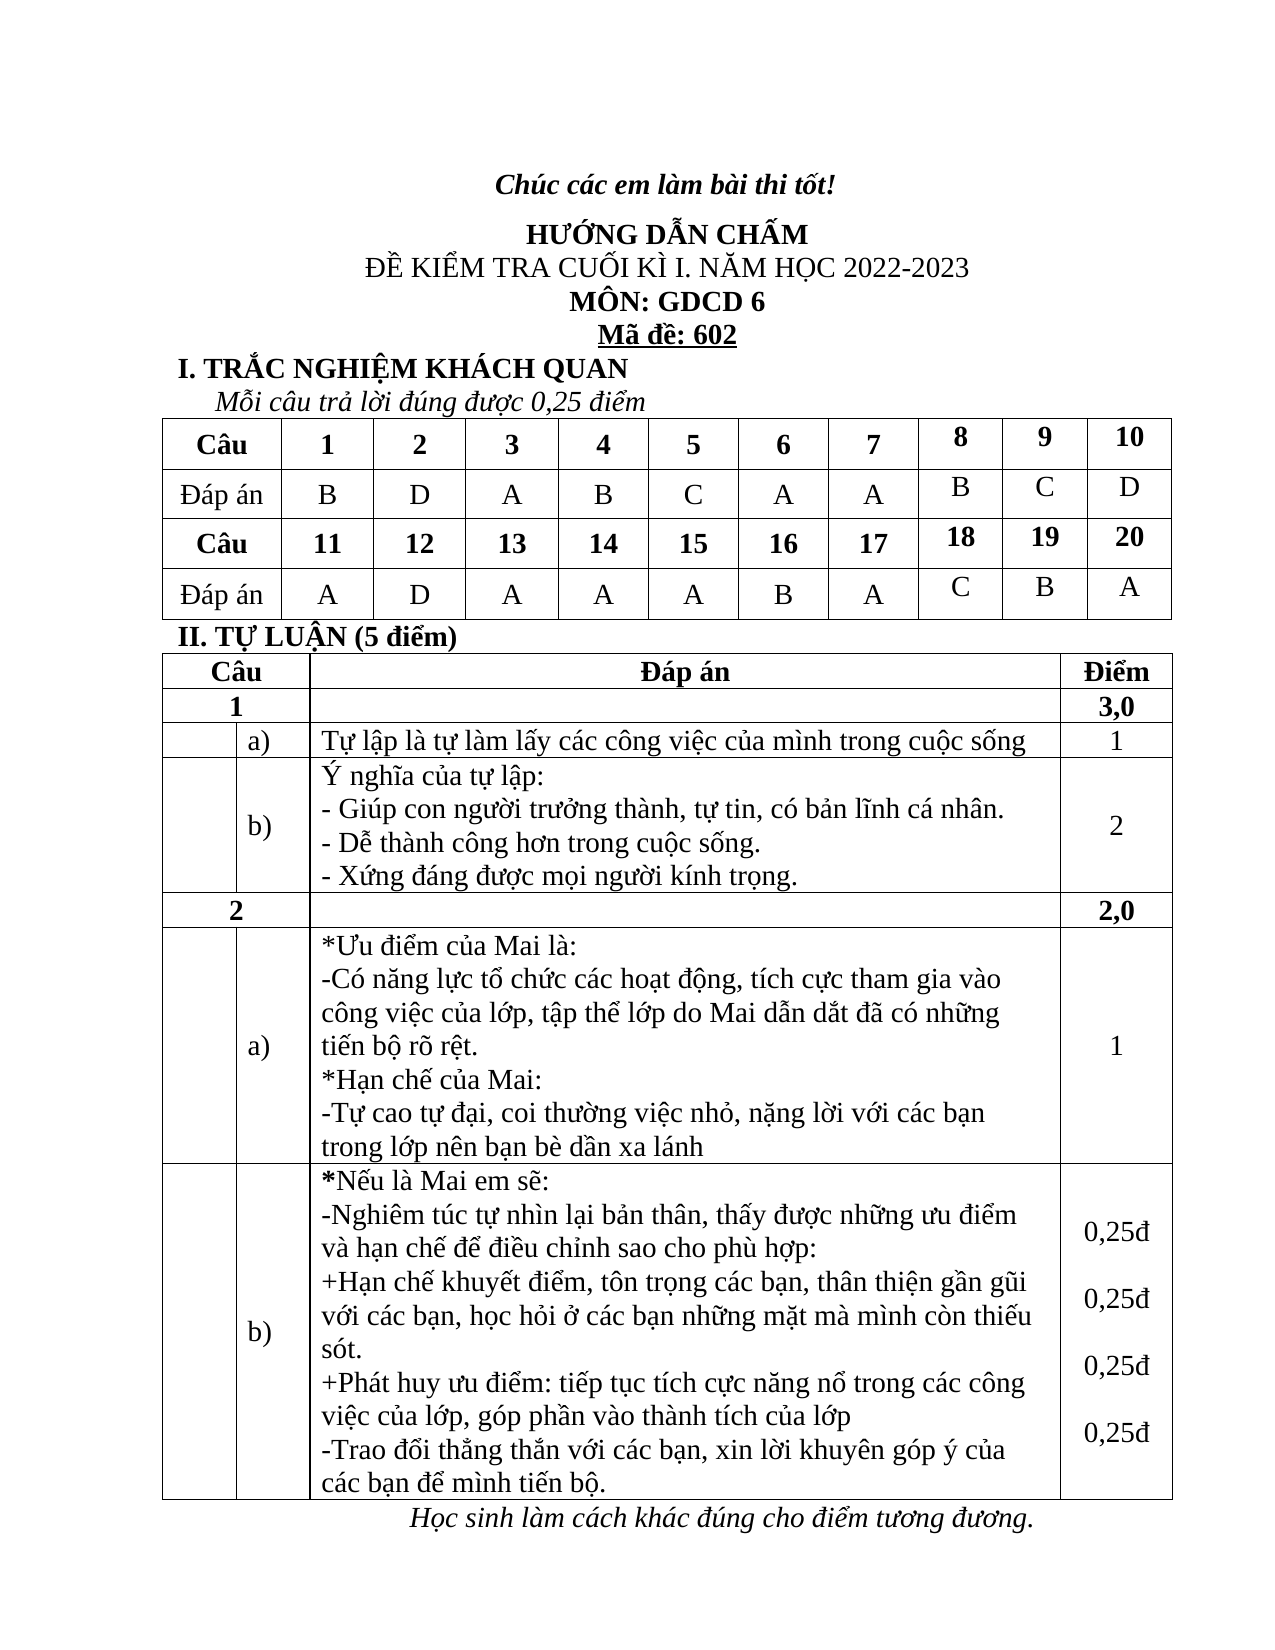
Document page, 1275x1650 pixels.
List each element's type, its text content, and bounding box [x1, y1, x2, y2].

table_cell B [1003, 569, 1087, 618]
table_cell Tự lập là tự làm lấy các công việc của mình trong cuộc sống [311, 723, 1060, 757]
table_cell [311, 893, 1060, 927]
table_header 9 [1003, 419, 1087, 468]
table_header 5 [649, 419, 738, 468]
table_cell Ý nghĩa của tự lập: - Giúp con người trưởng thành, tự tin, có bản lĩnh cá nhân. - Dễ thành công hơn trong cuộc sống. - Xứng đáng được mọi người kính trọng. [311, 758, 1060, 892]
text Mỗi câu trả lời đúng được 0,25 điểm [215, 384, 1157, 418]
table_cell A [829, 569, 918, 618]
table_cell B [739, 569, 828, 618]
table_header Điểm [1061, 654, 1172, 688]
table_cell 0,25đ 0,25đ 0,25đ 0,25đ [1061, 1164, 1172, 1499]
table_cell b) [237, 758, 309, 892]
text MÔN: GDCD 6 [177, 284, 1157, 317]
table_cell 2 [163, 893, 309, 927]
table_cell A [466, 569, 558, 618]
table_cell [311, 689, 1060, 722]
table_cell A [466, 470, 558, 518]
table_cell 2 [1061, 758, 1172, 892]
table_cell 2,0 [1061, 893, 1172, 927]
table_cell A [739, 470, 828, 518]
table_header 10 [1088, 419, 1171, 468]
table_header 4 [559, 419, 648, 468]
table_cell 3,0 [1061, 689, 1172, 722]
table_cell Câu [163, 519, 281, 568]
text I. TRẮC NGHIỆM KHÁCH QUAN [177, 351, 1157, 384]
table_cell *Ưu điểm của Mai là: -Có năng lực tổ chức các hoạt động, tích cực tham gia vào công việc của lớp, tập thể lớp do Mai dẫn dắt đã có những tiến bộ rõ rệt. *Hạn chế của Mai: -Tự cao tự đại, coi thường việc nhỏ, nặng lời với các bạn trong lớp nên bạn bè dần xa lánh [311, 928, 1060, 1162]
table_cell [163, 723, 236, 757]
text Học sinh làm cách khác đúng cho điểm tương đương. [290, 1500, 1157, 1533]
table_header 3 [466, 419, 558, 468]
table_cell 11 [282, 519, 373, 568]
table_header 2 [374, 419, 465, 468]
table_header 7 [829, 419, 918, 468]
table_cell 20 [1088, 519, 1171, 568]
table_cell 14 [559, 519, 648, 568]
table_cell b) [237, 1164, 309, 1499]
table_cell 16 [739, 519, 828, 568]
text Mã đề: 602 [177, 317, 1157, 351]
table_header Câu [163, 654, 309, 688]
table_cell C [1003, 470, 1087, 518]
table_cell A [282, 569, 373, 618]
table_cell C [919, 569, 1002, 618]
text HƯỚNG DẪN CHẤM [177, 217, 1157, 250]
table_cell [163, 928, 236, 1162]
table_cell B [282, 470, 373, 518]
table_cell D [374, 569, 465, 618]
table_cell a) [237, 928, 309, 1162]
table_cell 19 [1003, 519, 1087, 568]
table_cell C [649, 470, 738, 518]
table_header Đáp án [311, 654, 1060, 688]
table_header 6 [739, 419, 828, 468]
table_cell A [829, 470, 918, 518]
table_header 1 [282, 419, 373, 468]
table_cell D [1088, 470, 1171, 518]
table_cell 13 [466, 519, 558, 568]
table_cell A [649, 569, 738, 618]
table_cell a) [237, 723, 309, 757]
table_cell D [374, 470, 465, 518]
table_cell 18 [919, 519, 1002, 568]
text ĐỀ KIỂM TRA CUỐI KÌ I. NĂM HỌC 2022-2023 [177, 250, 1157, 284]
table_cell [163, 1164, 236, 1499]
table_cell A [559, 569, 648, 618]
table_cell B [559, 470, 648, 518]
table_cell 15 [649, 519, 738, 568]
table_cell [163, 758, 236, 892]
table_cell 1 [1061, 723, 1172, 757]
table_cell A [1088, 569, 1171, 618]
table_cell 12 [374, 519, 465, 568]
table_cell 17 [829, 519, 918, 568]
table_cell Đáp án [163, 569, 281, 618]
table_cell B [919, 470, 1002, 518]
table_header Câu [163, 419, 281, 468]
table_cell Đáp án [163, 470, 281, 518]
table_cell *Nếu là Mai em sẽ: -Nghiêm túc tự nhìn lại bản thân, thấy được những ưu điểm và hạn chế để điều chỉnh sao cho phù hợp: +Hạn chế khuyết điểm, tôn trọng các bạn, thân thiện gần gũi với các bạn, học hỏi ở các bạn những mặt mà mình còn thiếu sót. +Phát huy ưu điểm: tiếp tục tích cực năng nổ trong các công việc của lớp, góp phần vào thành tích của lớp -Trao đổi thẳng thắn với các bạn, xin lời khuyên góp ý của các bạn để mình tiến bộ. [311, 1164, 1060, 1499]
text II. TỰ LUẬN (5 điểm) [177, 620, 1157, 653]
table_cell 1 [163, 689, 309, 722]
text Chúc các em làm bài thi tốt! [177, 167, 1157, 201]
table_header 8 [919, 419, 1002, 468]
table_cell 1 [1061, 928, 1172, 1162]
